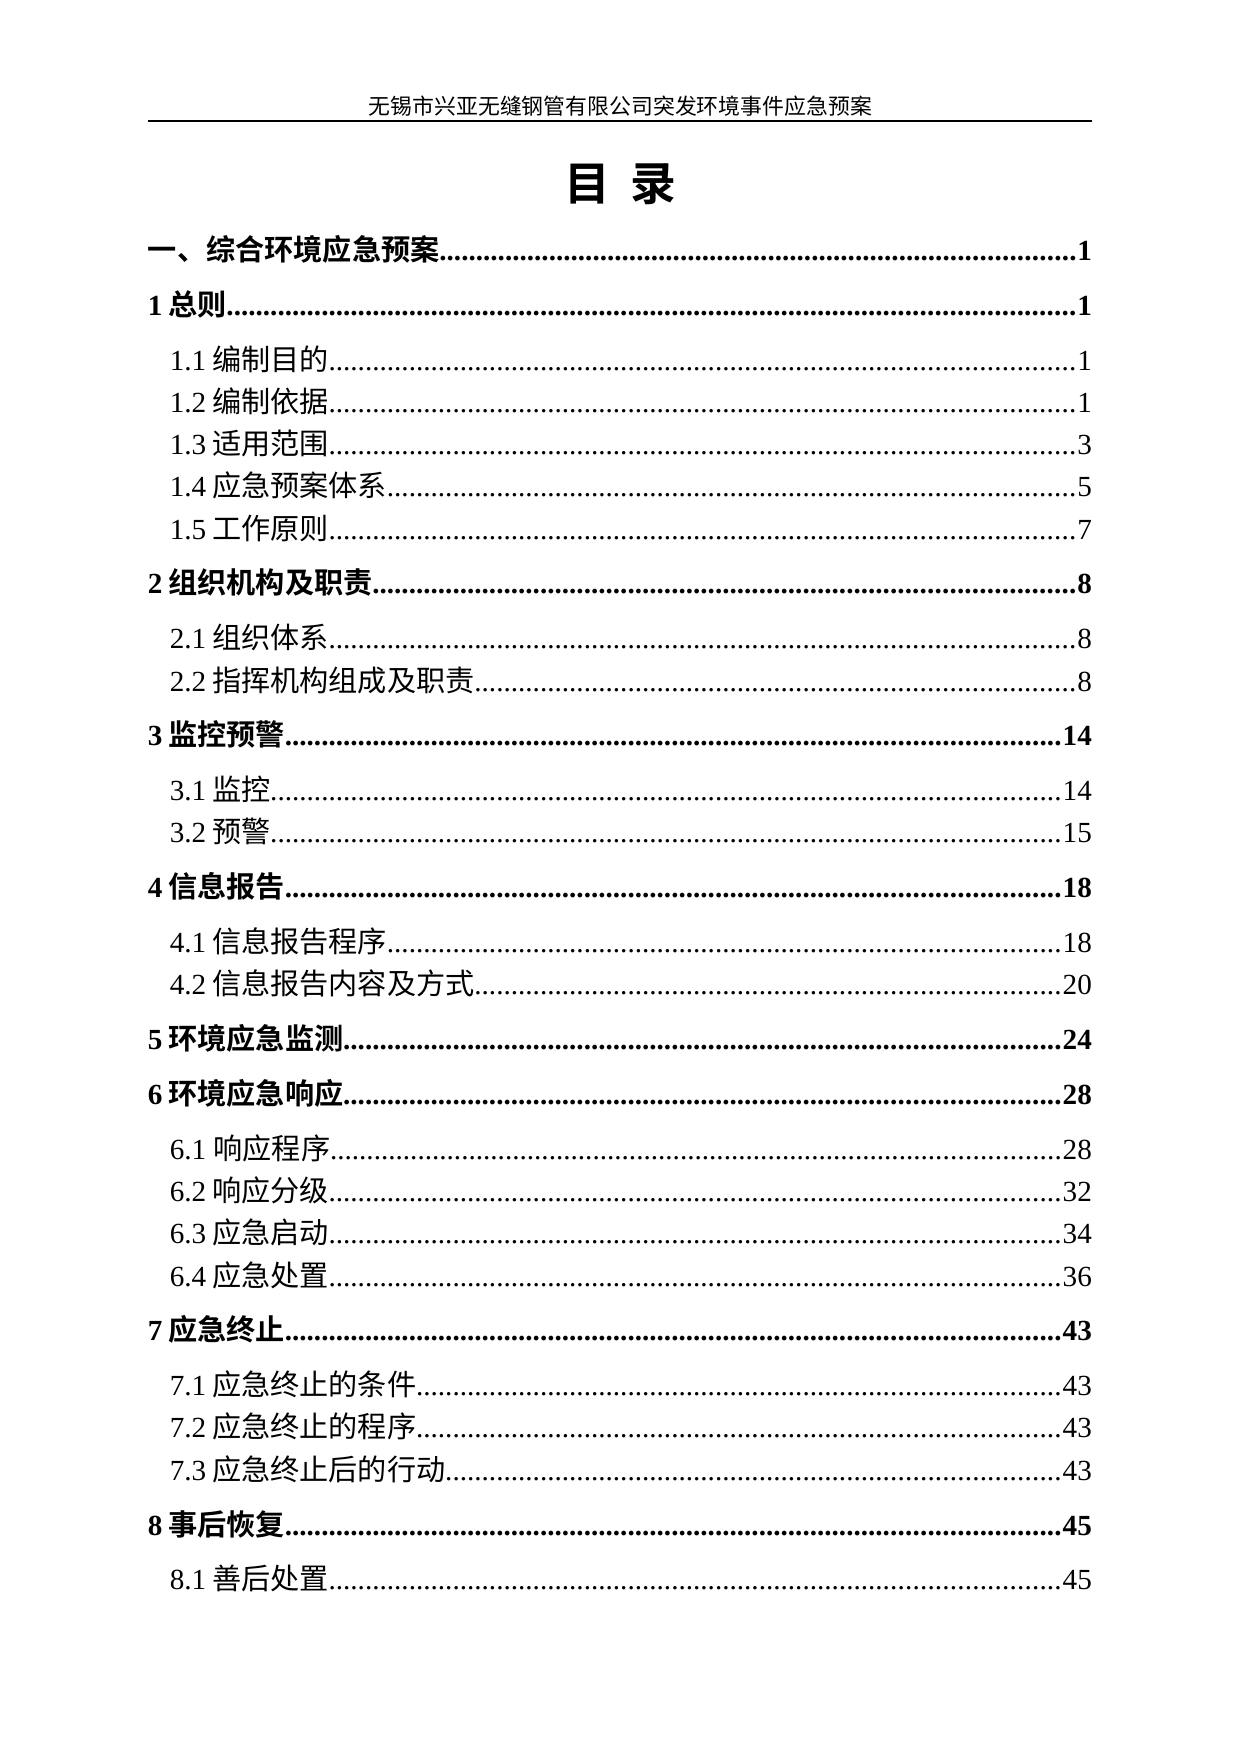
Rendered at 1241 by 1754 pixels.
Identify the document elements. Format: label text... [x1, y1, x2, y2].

text 3.1监控 14 [169, 767, 1092, 809]
text 1.5工作原则 7 [169, 505, 1092, 548]
text 1.1编制目的 1 [169, 336, 1092, 378]
text 6.2响应分级 32 [169, 1168, 1092, 1210]
text 目 录 [148, 148, 1092, 214]
text 6.1 响应程序 28 [169, 1125, 1092, 1168]
text 2.1组织体系 8 [169, 615, 1092, 657]
text 1.4应急预案体系 5 [169, 463, 1092, 505]
text 3.2预警 15 [169, 809, 1092, 851]
text 一、综合环境应急预案 1 [148, 227, 1092, 269]
text 4.1信息报告程序 18 [169, 919, 1092, 961]
text 6.4应急处置 36 [169, 1252, 1092, 1294]
text 1.3适用范围 3 [169, 421, 1092, 463]
text 7.2应急终止的程序 43 [169, 1404, 1092, 1446]
text 4.2信息报告内容及方式 20 [169, 961, 1092, 1003]
text 1总则 1 [148, 281, 1092, 324]
text 4信息报告 18 [148, 864, 1092, 906]
text 3监控预警 14 [148, 712, 1092, 754]
text 8.1善后处置 45 [169, 1556, 1092, 1598]
text 6环境应急响应 28 [148, 1071, 1092, 1113]
text 2组织机构及职责 8 [148, 560, 1092, 602]
text 7.3应急终止后的行动 43 [169, 1446, 1092, 1489]
text 8事后恢复 45 [148, 1501, 1092, 1543]
text 2.2指挥机构组成及职责 8 [169, 657, 1092, 699]
text 5环境应急监测 24 [148, 1016, 1092, 1058]
text 7应急终止 43 [148, 1307, 1092, 1349]
text 1.2编制依据 1 [169, 378, 1092, 421]
text 6.3应急启动 34 [169, 1210, 1092, 1252]
text 7.1应急终止的条件 43 [169, 1362, 1092, 1404]
